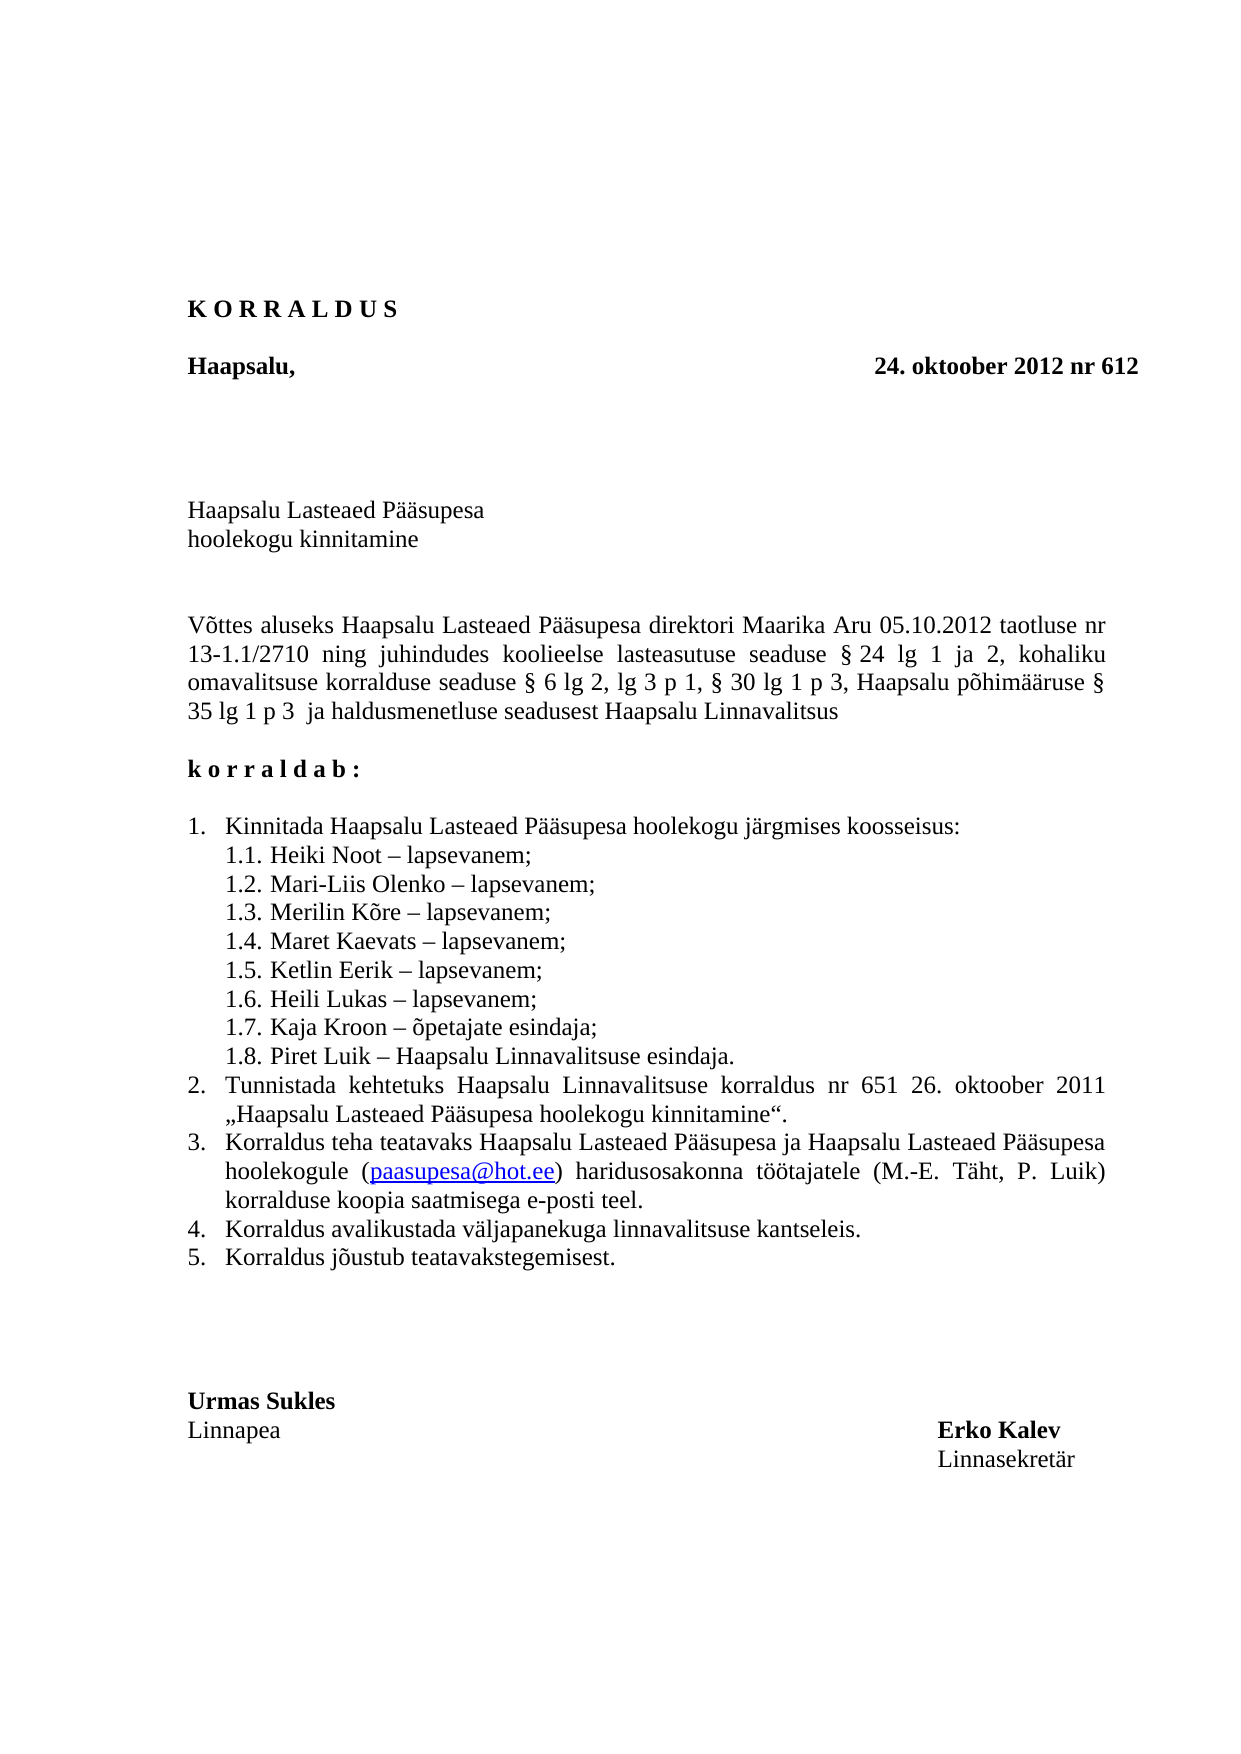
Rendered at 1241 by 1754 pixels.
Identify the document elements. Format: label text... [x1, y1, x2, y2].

list Korraldus avalikustada väljapanekuga linnavalitsuse kantseleis. [187, 1214, 1106, 1242]
subtitle K O R R A L D U S [187, 294, 1106, 322]
list Mari-Liis Olenko – lapsevanem; [225, 869, 1106, 897]
list Ketlin Eerik – lapsevanem; [225, 955, 1106, 984]
text Linnapea [187, 1415, 1106, 1444]
list Heili Lukas – lapsevanem; [225, 984, 1106, 1012]
subtitle Haapsalu, 24. oktoober 2012 nr 612 [187, 351, 1141, 380]
list Korraldus jõustub teatavakstegemisest. [187, 1242, 1106, 1271]
list Kaja Kroon – õpetajate esindaja; [225, 1012, 1106, 1041]
subtitle k o r r a l d a b : [187, 754, 1106, 782]
text Võttes aluseks Haapsalu Lasteaed Pääsupesa direktori Maarika Aru 05.10.2012 taotluse nr 13-1.1/2710 ning juhindudes koolieelse lasteasutuse seaduse § 24 lg 1 ja 2, kohaliku omavalitsuse korralduse seaduse § 6 lg 2, lg 3 p 1, § 30 lg 1 p 3, Haapsalu põhimääruse § 35 lg 1 p 3 ja haldusmenetluse seadusest Haapsalu Linnavalitsus [187, 610, 1106, 725]
text Linnasekretär [187, 1444, 1106, 1472]
list Heiki Noot – lapsevanem; [225, 840, 1106, 869]
list Merilin Kõre – lapsevanem; [225, 897, 1106, 926]
text hoolekogu kinnitamine [187, 524, 1106, 552]
text Haapsalu Lasteaed Pääsupesa [187, 495, 1106, 524]
list Korraldus teha teatavaks Haapsalu Lasteaed Pääsupesa ja Haapsalu Lasteaed Pääsupesa hoolekogule (paasupesa@hot.ee) haridusosakonna töötajatele (M.-E. Täht, P. Luik) korralduse koopia saatmisega e-posti teel. [187, 1127, 1106, 1214]
list – Haapsalu Linnavalitsuse esindaja. [225, 1041, 1106, 1070]
list Tunnistada kehtetuks Haapsalu Linnavalitsuse korraldus nr 651 26. oktoober 2011 „Haapsalu Lasteaed Pääsupesa hoolekogu kinnitamine“. [187, 1070, 1106, 1127]
list Kinnitada Haapsalu Lasteaed Pääsupesa hoolekogu järgmises koosseisus: [187, 811, 1106, 840]
list Maret Kaevats – lapsevanem; [225, 926, 1106, 955]
